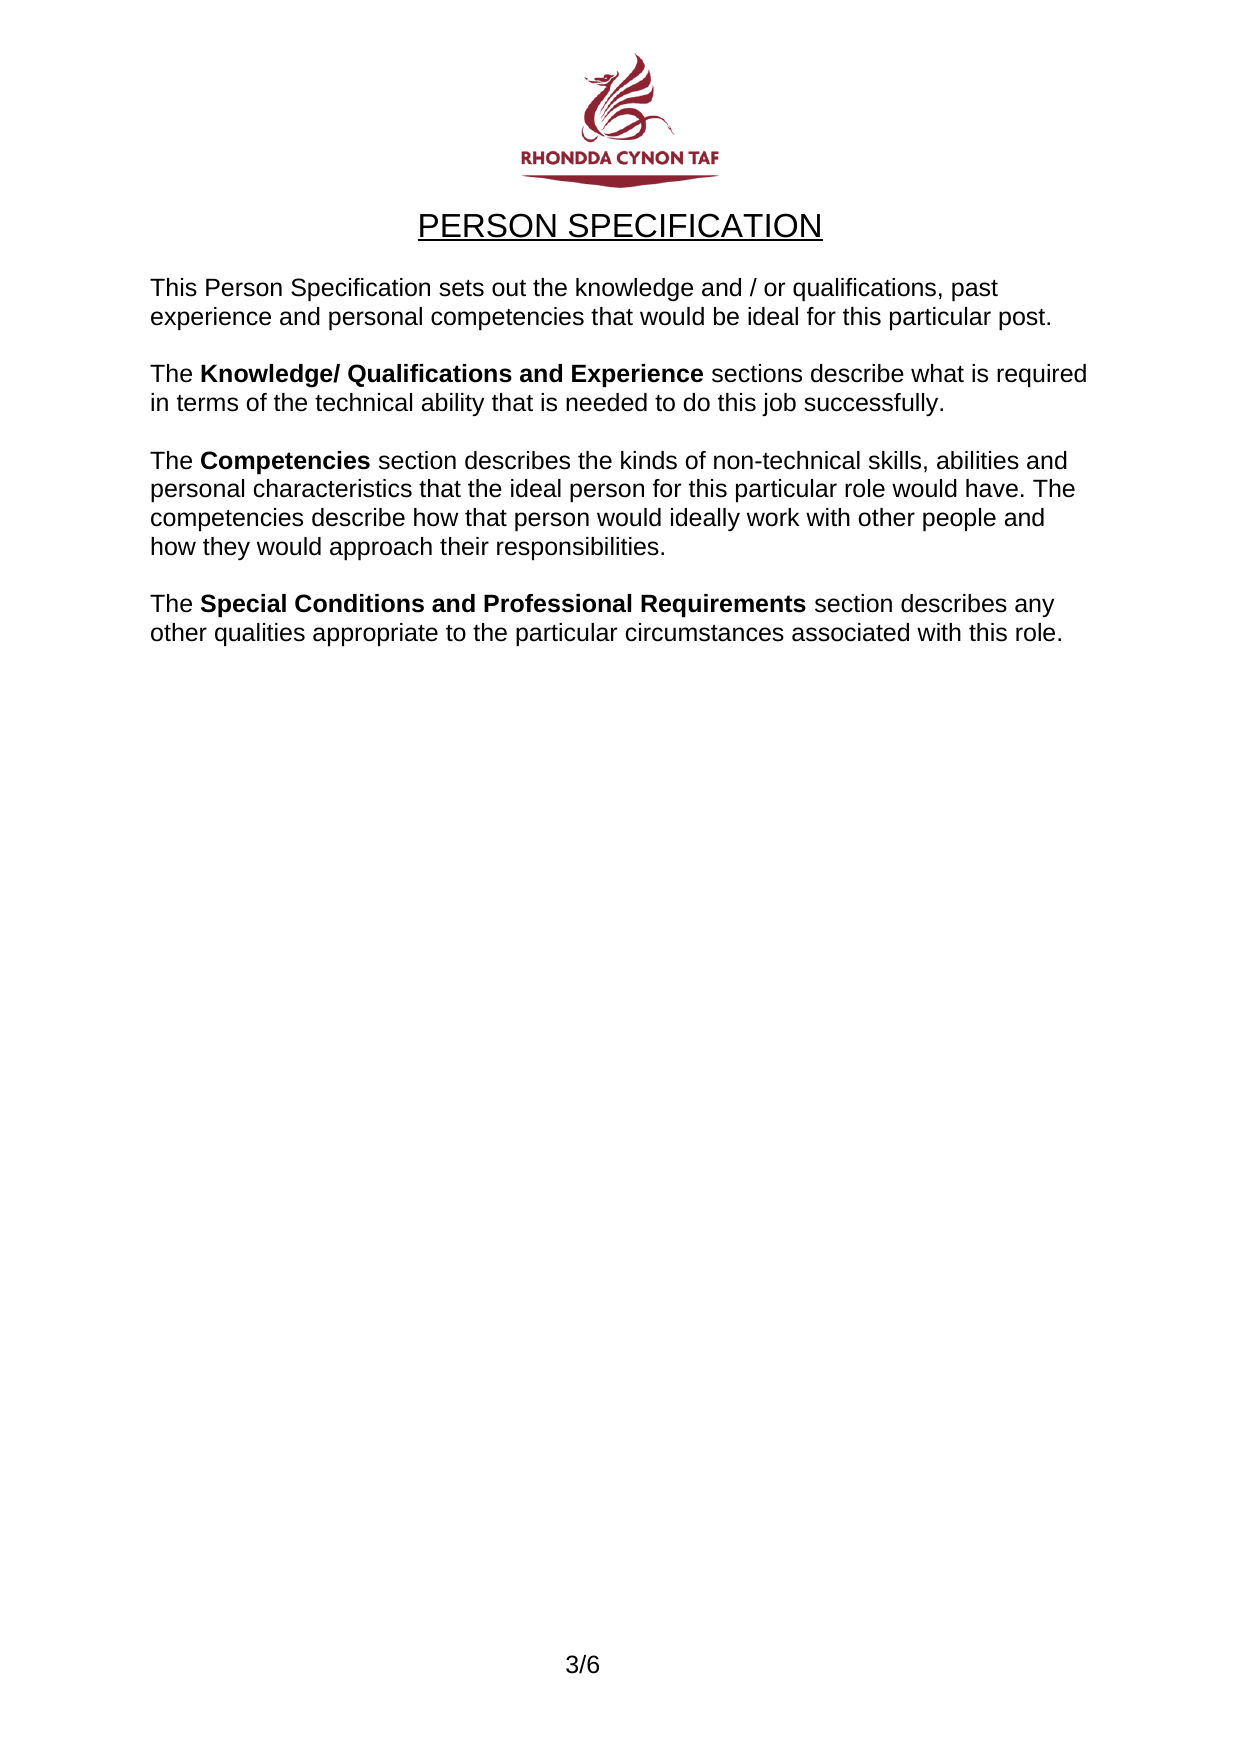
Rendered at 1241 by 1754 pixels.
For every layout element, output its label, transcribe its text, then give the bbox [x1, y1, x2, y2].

text The Special Conditions and Professional Requirements section describes any other qualities appropriate to the particular circumstances associated with this role. [150, 589, 1090, 647]
picture [521, 53, 719, 188]
text This Person Specification sets out the knowledge and / or qualifications, past experience and personal competencies that would be ideal for this particular post. [150, 273, 1090, 331]
text The Competencies section describes the kinds of non-technical skills, abilities and personal characteristics that the ideal person for this particular role would have. The competencies describe how that person would ideally work with other people and how they would approach their responsibilities. [150, 446, 1090, 561]
text PERSON SPECIFICATION [150, 206, 1090, 244]
text The Knowledge/ Qualifications and Experience sections describe what is required in terms of the technical ability that is needed to do this job successfully. [150, 359, 1090, 417]
